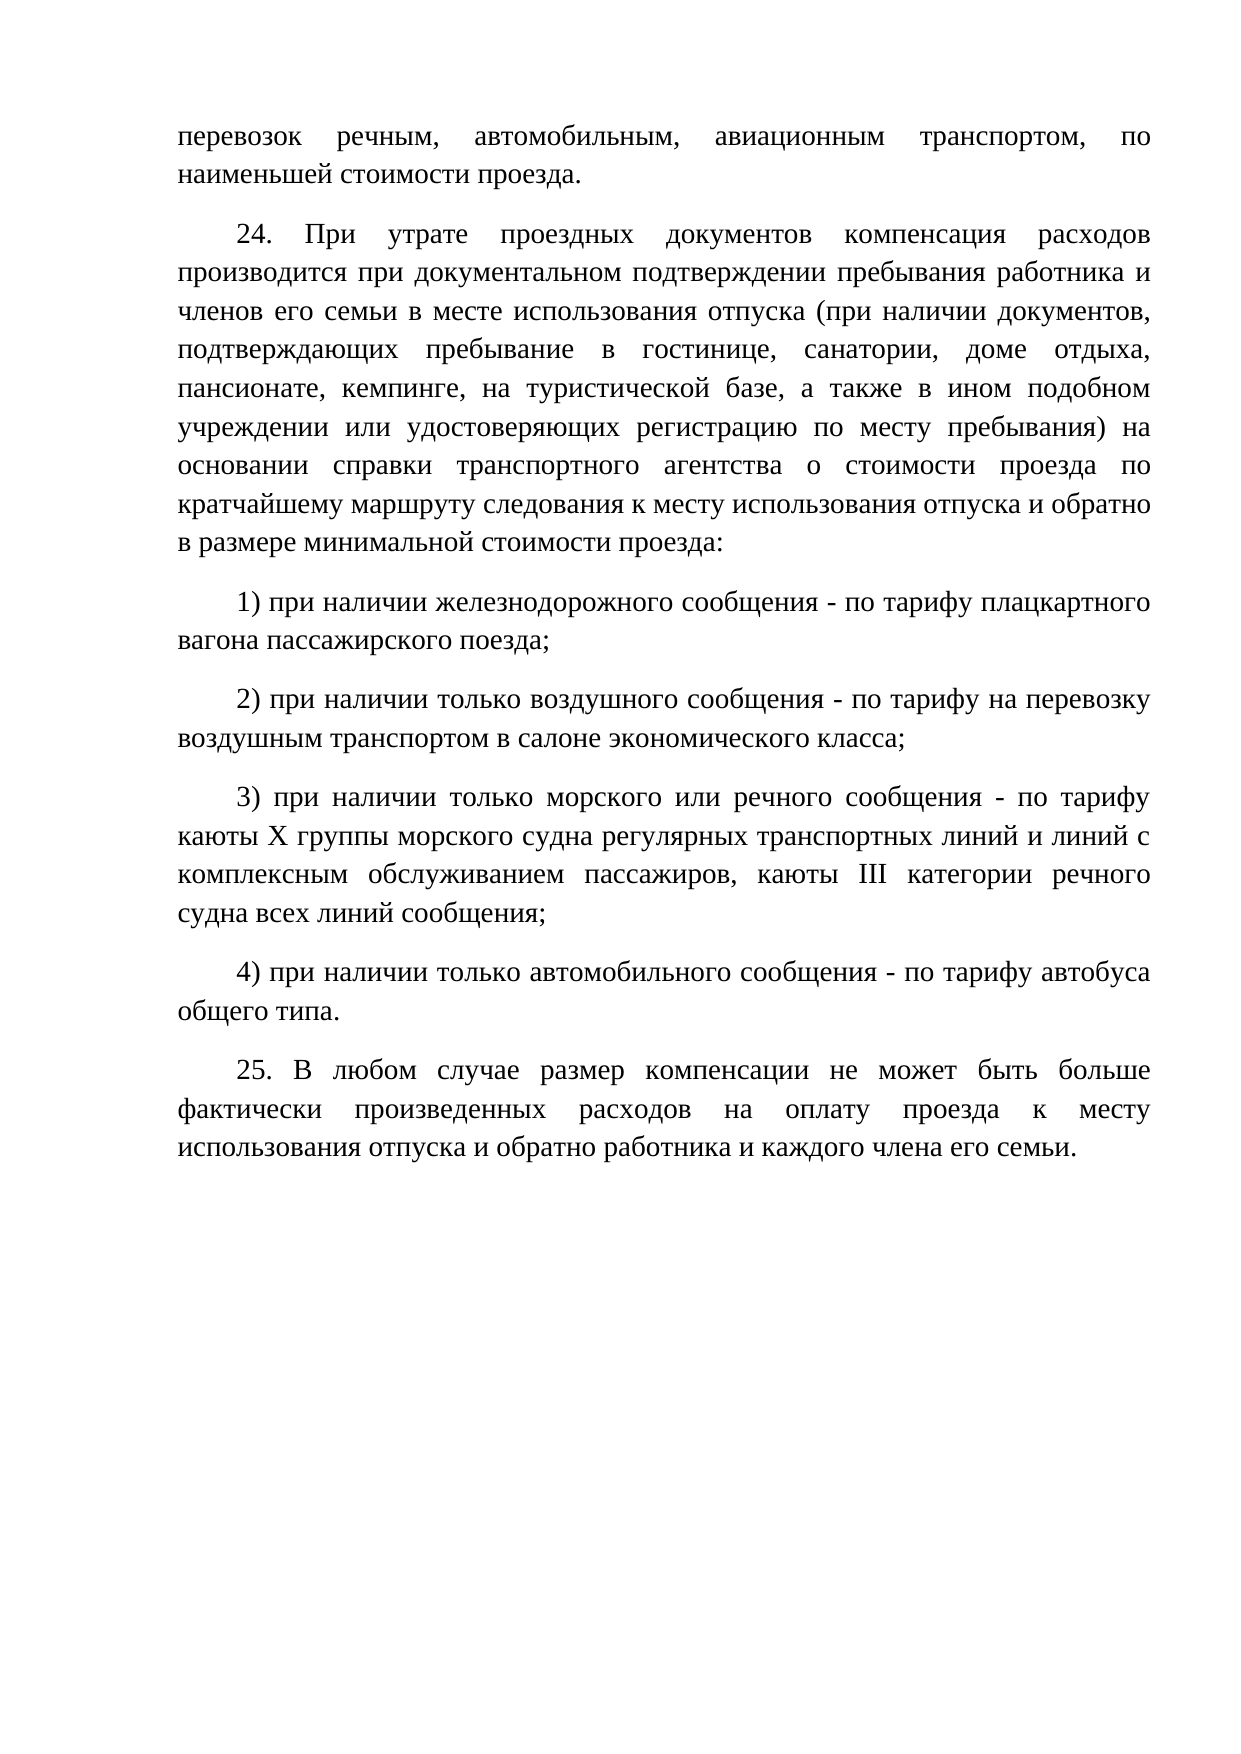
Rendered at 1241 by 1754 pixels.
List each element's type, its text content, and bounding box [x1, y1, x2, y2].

text 3) при наличии только морского или речного сообщения - по тарифу каюты X группы морского судна регулярных транспортных линий и линий с комплексным обслуживанием пассажиров, каюты III категории речного судна всех линий сообщения; [177, 779, 1152, 929]
text 25. В любом случае размер компенсации не может быть больше фактически произведенных расходов на оплату проезда к месту использования отпуска и обратно работника и каждого члена его семьи. [177, 1052, 1152, 1163]
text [177, 118, 1152, 190]
text 4) при наличии только автомобильного сообщения - по тарифу автобуса общего типа. [177, 954, 1152, 1027]
text 2) при наличии только воздушного сообщения - по тарифу на перевозку воздушным транспортом в салоне экономического класса; [177, 682, 1152, 754]
text 24. При утрате проездных документов компенсация расходов производится при документальном подтверждении пребывания работника и членов его семьи в месте использования отпуска (при наличии документов, подтверждающих пребывание в гостинице, санатории, доме отдыха, пансионате, кемпинге, на туристической базе, а также в ином подобном учреждении или удостоверяющих регистрацию по месту пребывания) на основании справки транспортного агентства о стоимости проезда по кратчайшему маршруту следования к месту использования отпуска и обратно в размере минимальной стоимости проезда: [177, 216, 1152, 558]
text 1) при наличии железнодорожного сообщения - по тарифу плацкартного вагона пассажирского поезда; [177, 584, 1152, 656]
